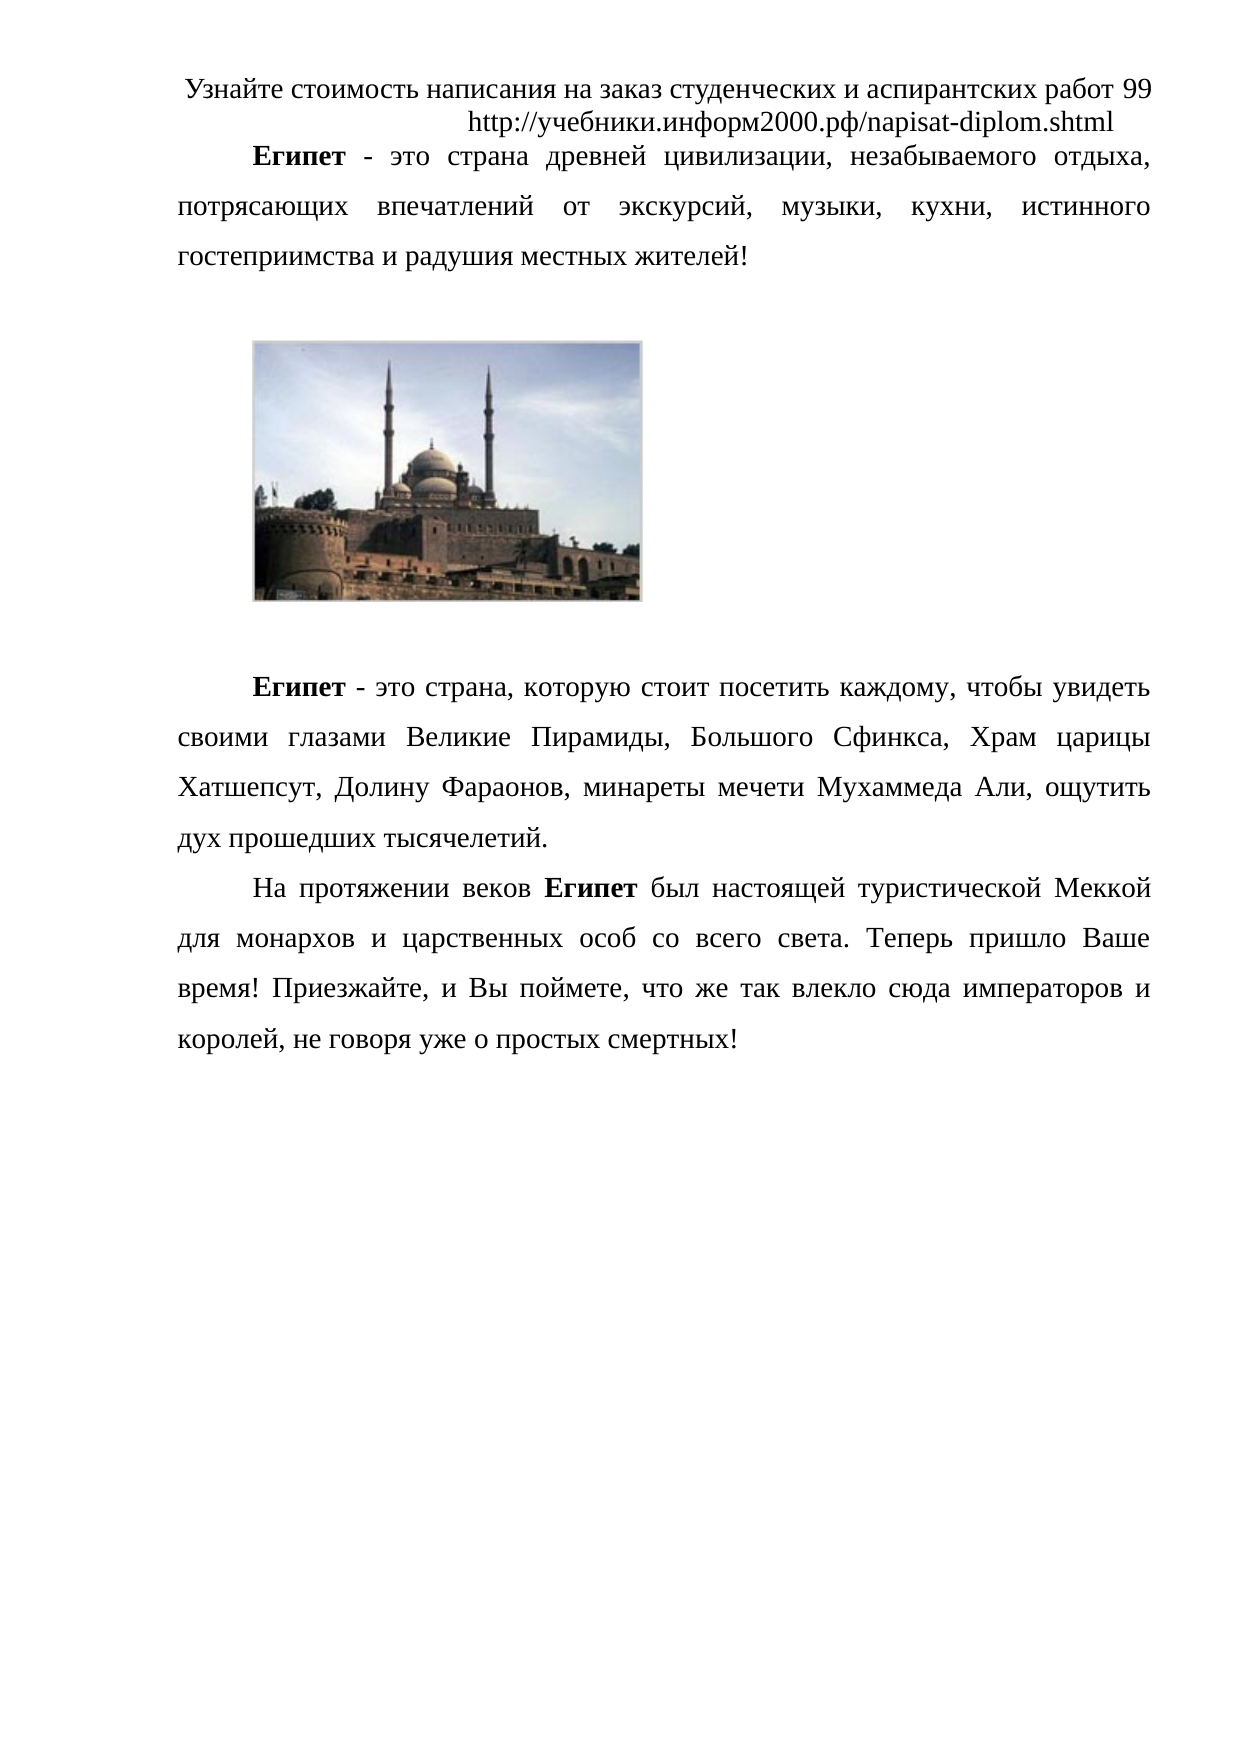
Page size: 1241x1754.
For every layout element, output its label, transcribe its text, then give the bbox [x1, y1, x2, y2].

text На протяжении веков Египет был настоящей туристической Меккой для монархов и царственных особ со всего света. Теперь пришло Ваше время! Приезжайте, и Вы поймете, что же так влекло сюда императоров и королей, не говоря уже о простых смертных! [177, 870, 1152, 1054]
text Египет - это страна древней цивилизации, незабываемого отдыха, потрясающих впечатлений от экскурсий, музыки, кухни, истинного гостеприимства и радушия местных жителей! [177, 138, 1152, 272]
text Египет - это страна, которую стоит посетить каждому, чтобы увидеть своими глазами Великие Пирамиды, Большого Сфинкса, Храм царицы Хатшепсут, Долину Фараонов, минареты мечети Мухаммеда Али, ощутить дух прошедших тысячелетий. [177, 669, 1152, 853]
